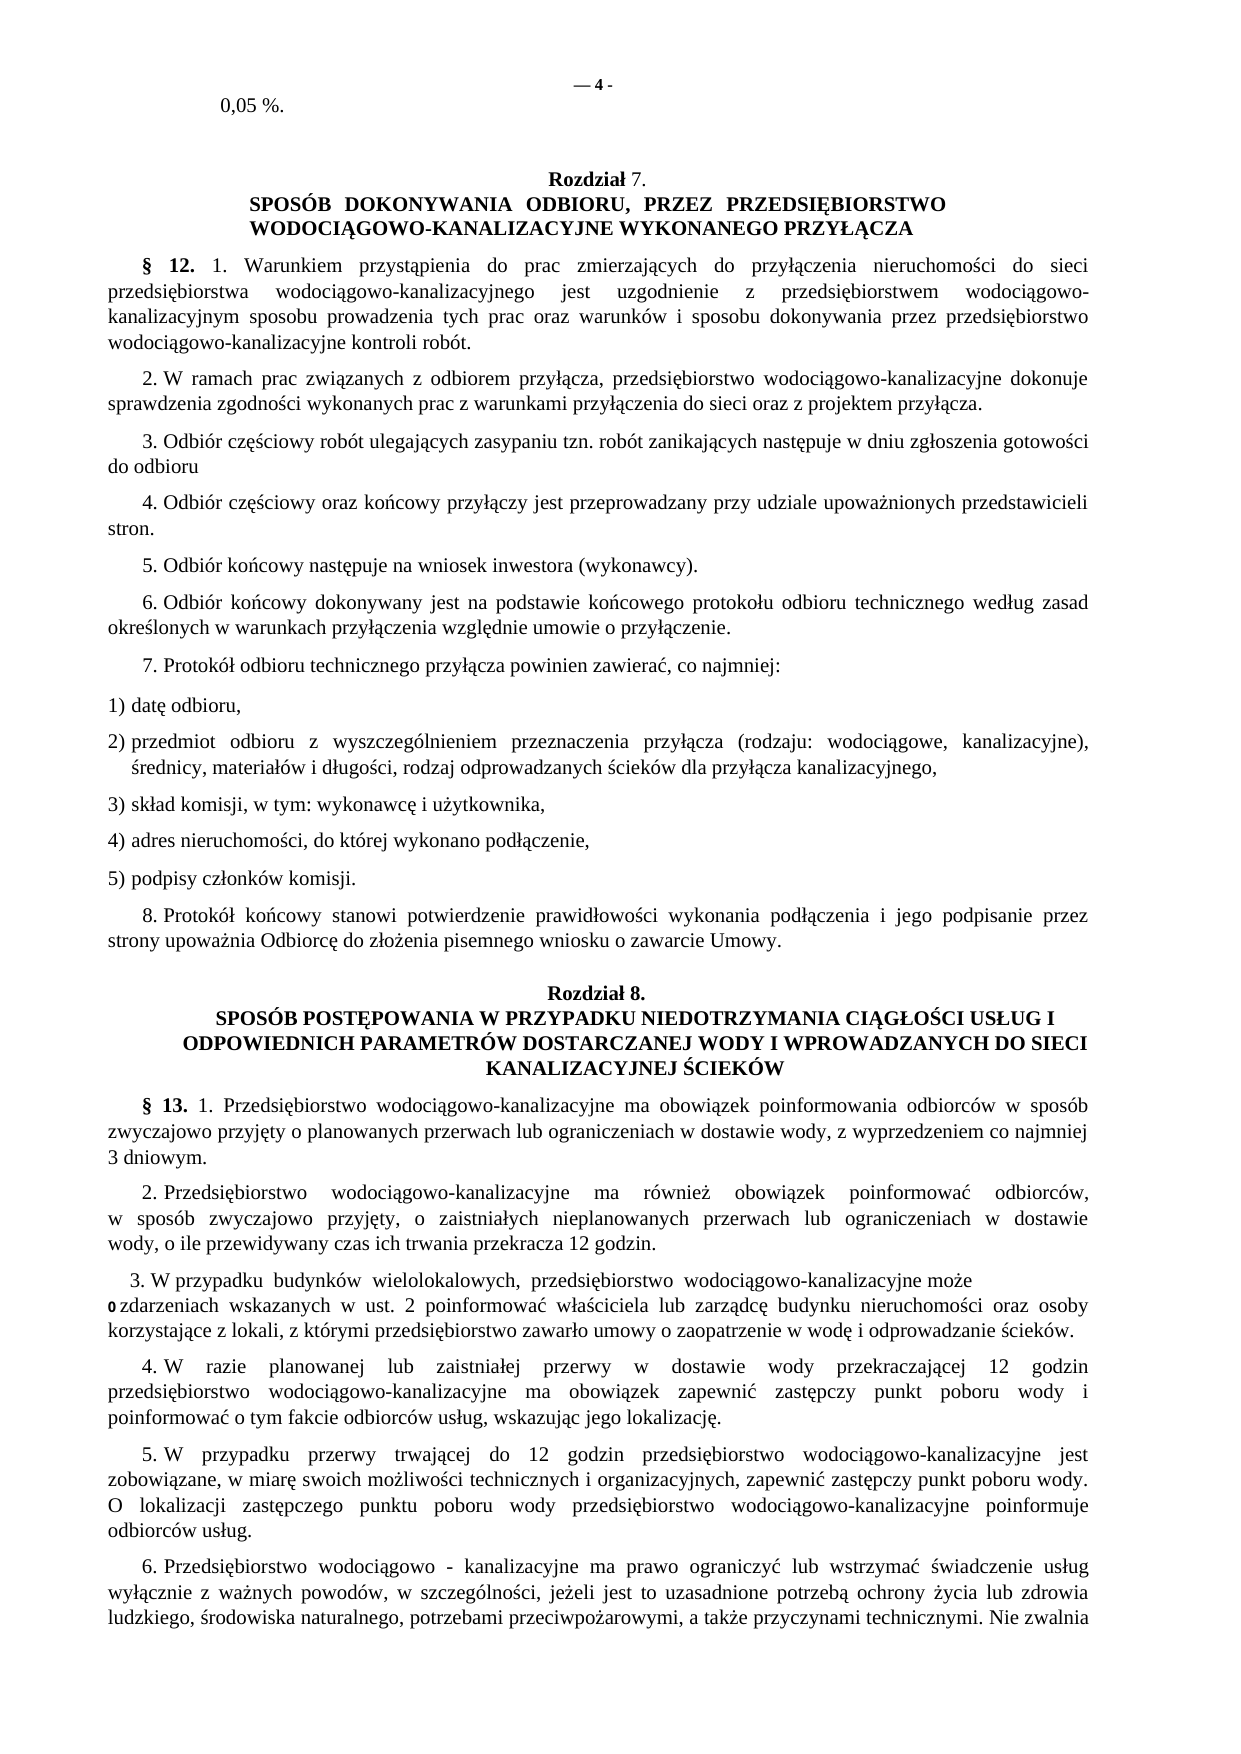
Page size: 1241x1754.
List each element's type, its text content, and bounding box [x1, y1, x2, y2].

list Odbiór częściowy oraz końcowy przyłączy jest przeprowadzany przy udziale upoważnionych przedstawicieli stron. [108, 489, 1089, 541]
list skład komisji, w tym: wykonawcę i użytkownika, [108, 781, 1090, 818]
list podpisy członków komisji. [108, 855, 1090, 892]
list Odbiór częściowy robót ulegających zasypaniu tzn. robót zanikających następuje w dniu zgłoszenia gotowości do odbioru [108, 428, 1090, 479]
text SPOSÓB POSTĘPOWANIA W PRZYPADKU NIEDOTRZYMANIA CIĄGŁOŚCI USŁUG I ODPOWIEDNICH PARAMETRÓW DOSTARCZANEJ WODY I WPROWADZANYCH DO SIECI KANALIZACYJNEJ ŚCIEKÓW [181, 1006, 1090, 1081]
list Protokół końcowy stanowi potwierdzenie prawidłowości wykonania podłączenia i jego podpisanie przez strony upoważnia Odbiorcę do złożenia pisemnego wniosku o zawarcie Umowy. [108, 902, 1090, 952]
list Protokół odbioru technicznego przyłącza powinien zawierać, co najmniej: [142, 653, 1090, 677]
list W ramach prac związanych z odbiorem przyłącza, przedsiębiorstwo wodociągowo-kanalizacyjne dokonuje sprawdzenia zgodności wykonanych prac z warunkami przyłączenia do sieci oraz z projektem przyłącza. [108, 366, 1089, 416]
text 4. W razie planowanej lub zaistniałej przerwy w dostawie wody przekraczającej 12 godzin przedsiębiorstwo wodociągowo-kanalizacyjne ma obowiązek zapewnić zastępczy punkt poboru wody i poinformować o tym fakcie odbiorców usług, wskazując jego lokalizację. [108, 1353, 1090, 1429]
text 3. W przypadku budynków wielolokalowych, przedsiębiorstwo wodociągowo-kanalizacyjne może [108, 1268, 1090, 1292]
list Odbiór końcowy dokonywany jest na podstawie końcowego protokołu odbioru technicznego według zasad określonych w warunkach przyłączenia względnie umowie o przyłączenie. [108, 589, 1090, 639]
text Rozdział 7. [108, 167, 1087, 191]
text 0 zdarzeniach wskazanych w ust. 2 poinformować właściciela lub zarządcę budynku nieruchomości oraz osoby korzystające z lokali, z którymi przedsiębiorstwo zawarło umowy o zaopatrzenie w wodę i odprowadzanie ścieków. [108, 1292, 1090, 1343]
text Rozdział 8. [108, 981, 1085, 1005]
text § 12. 1. Warunkiem przystąpienia do prac zmierzających do przyłączenia nieruchomości do sieci przedsiębiorstwa wodociągowo-kanalizacyjnego jest uzgodnienie z przedsiębiorstwem wodociągowo-kanalizacyjnym sposobu prowadzenia tych prac oraz warunków i sposobu dokonywania przez przedsiębiorstwo wodociągowo-kanalizacyjne kontroli robót. [108, 252, 1090, 354]
text § 13. 1. Przedsiębiorstwo wodociągowo-kanalizacyjne ma obowiązek poinformowania odbiorców w sposób zwyczajowo przyjęty o planowanych przerwach lub ograniczeniach w dostawie wody, z wyprzedzeniem co najmniej 3 dniowym. [108, 1091, 1090, 1169]
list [183, 93, 1090, 117]
list W przypadku przerwy trwającej do 12 godzin przedsiębiorstwo wodociągowo-kanalizacyjne jest zobowiązane, w miarę swoich możliwości technicznych i organizacyjnych, zapewnić zastępczy punkt poboru wody. O lokalizacji zastępczego punktu poboru wody przedsiębiorstwo wodociągowo-kanalizacyjne poinformuje odbiorców usług. [108, 1441, 1090, 1543]
list przedmiot odbioru z wyszczególnieniem przeznaczenia przyłącza (rodzaju: wodociągowe, kanalizacyjne), średnicy, materiałów i długości, rodzaj odprowadzanych ścieków dla przyłącza kanalizacyjnego, [108, 728, 1090, 779]
text SPOSÓB DOKONYWANIA ODBIORU, PRZEZ PRZEDSIĘBIORSTWO WODOCIĄGOWO-KANALIZACYJNE WYKONANEGO PRZYŁĄCZA [249, 192, 947, 241]
list adres nieruchomości, do której wykonano podłączenie, [108, 818, 1090, 855]
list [108, 1553, 1090, 1630]
text 2. Przedsiębiorstwo wodociągowo-kanalizacyjne ma również obowiązek poinformować odbiorców, w sposób zwyczajowo przyjęty, o zaistniałych nieplanowanych przerwach lub ograniczeniach w dostawie wody, o ile przewidywany czas ich trwania przekracza 12 godzin. [108, 1179, 1090, 1256]
list Odbiór końcowy następuje na wniosek inwestora (wykonawcy). [142, 553, 1090, 577]
list datę odbioru, [108, 693, 1090, 717]
